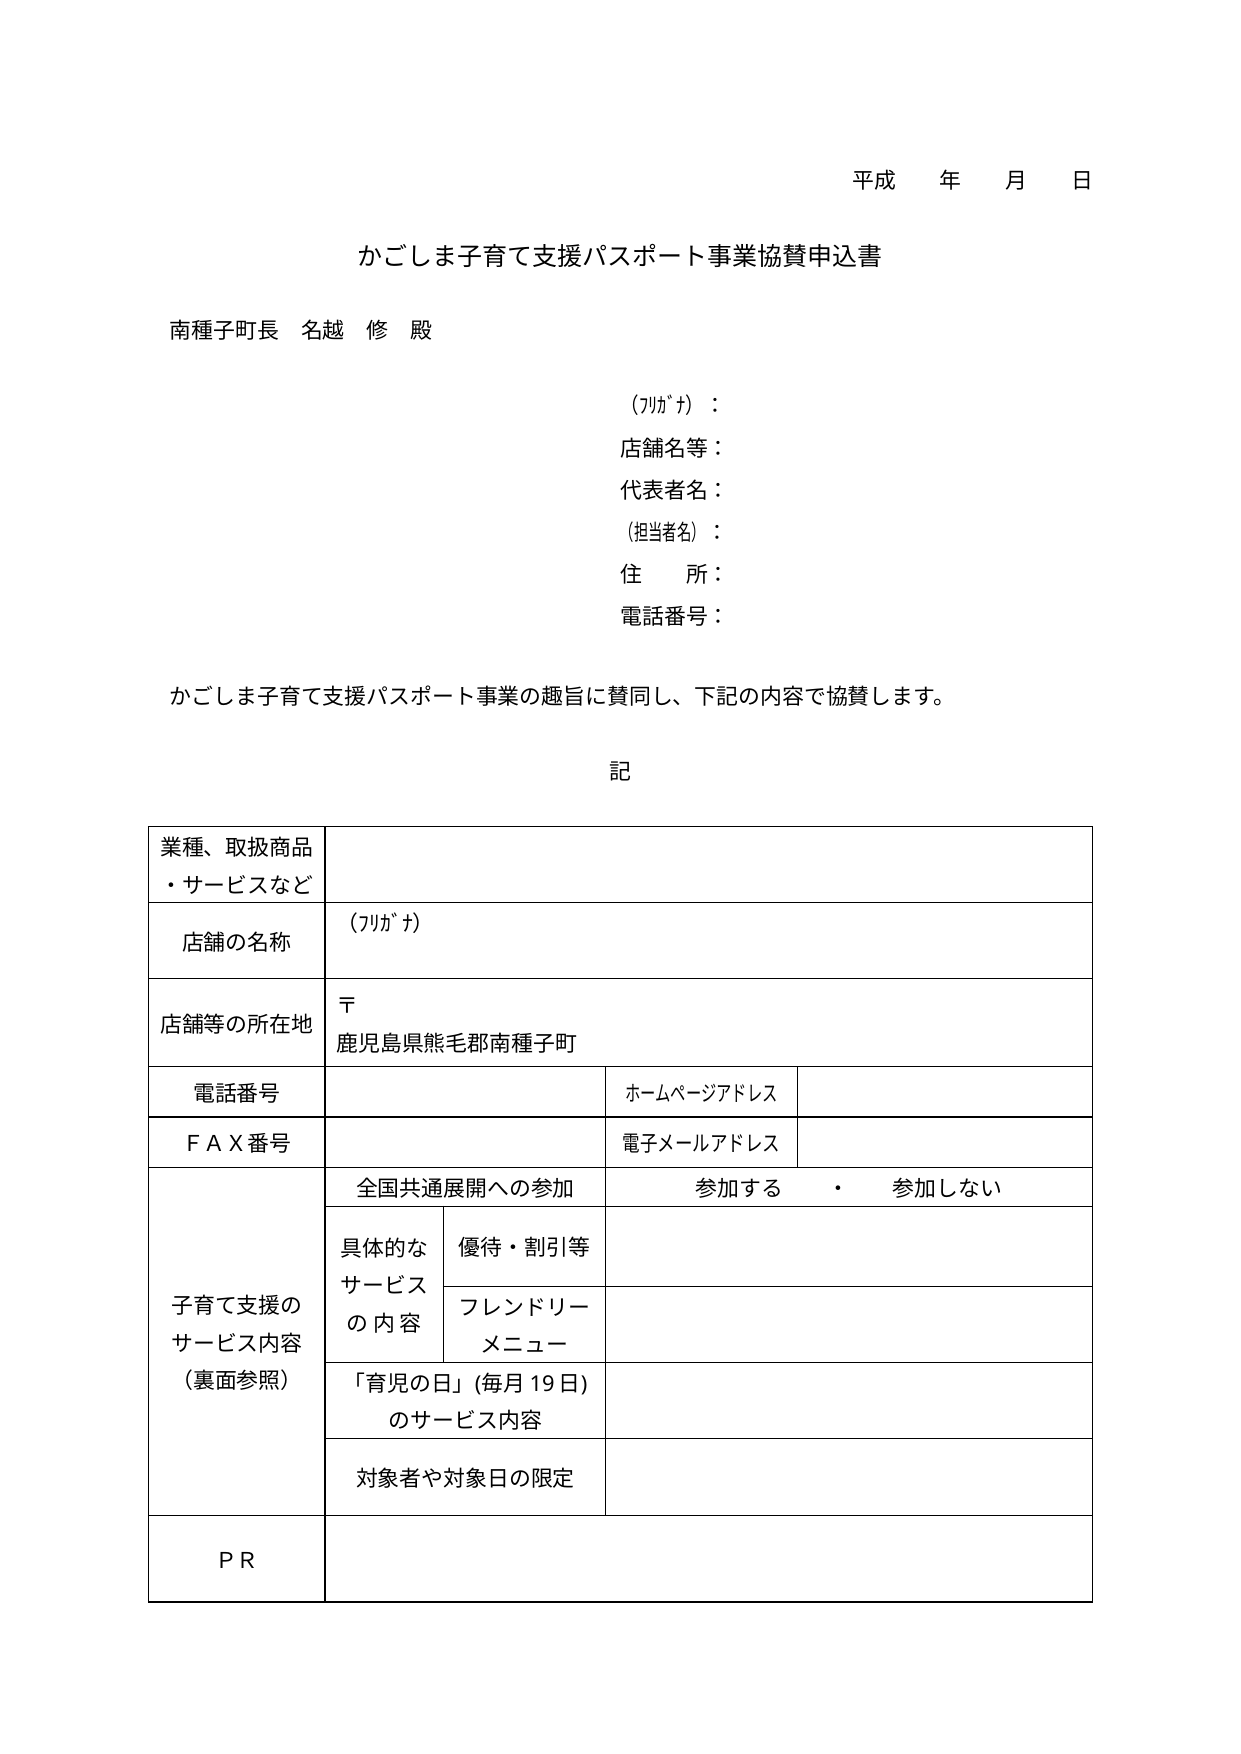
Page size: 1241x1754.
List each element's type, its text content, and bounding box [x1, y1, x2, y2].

text （ﾌﾘｶﾞﾅ）： [148, 386, 1092, 423]
table_header [326, 827, 1092, 902]
table_cell ＦＡＸ番号 [149, 1118, 324, 1167]
subtitle 記 [148, 751, 1092, 789]
table_cell （ﾌﾘｶﾞﾅ） [326, 903, 1092, 978]
table_cell 対象者や対象日の限定 [326, 1439, 605, 1515]
text 店舗名等： [148, 428, 1092, 465]
table_cell [326, 1067, 605, 1116]
table_cell 優待・割引等 [444, 1207, 605, 1286]
table_cell 電話番号 [149, 1067, 324, 1116]
table_cell 店舗の名称 [149, 903, 324, 978]
table_cell [606, 1287, 1092, 1362]
table_header 業種、取扱商品 ・サービスなど [149, 827, 324, 902]
table_cell [798, 1118, 1092, 1167]
table_cell 具体的な サービス の 内 容 [326, 1207, 443, 1362]
table_cell ホームページアドレス [606, 1067, 797, 1116]
table_cell [326, 1118, 605, 1167]
table_cell [326, 1516, 1092, 1601]
text 代表者名： [148, 470, 1092, 507]
table_cell フレンドリー メニュー [444, 1287, 605, 1362]
table_cell 「育児の日」(毎月19日) のサービス内容 [326, 1363, 605, 1438]
text 住 所： [148, 554, 1092, 592]
table_cell 参加する ・ 参加しない [606, 1168, 1092, 1206]
table_cell 全国共通展開への参加 [326, 1168, 605, 1206]
table_cell [606, 1207, 1092, 1286]
text 南種子町長 名越 修 殿 [148, 311, 1092, 348]
text 電話番号： [148, 596, 1092, 634]
table_cell 電子メールアドレス [606, 1118, 797, 1167]
table_cell ＰＲ [149, 1516, 324, 1601]
table_cell [606, 1363, 1092, 1438]
table_cell [798, 1067, 1092, 1116]
text （担当者名）： [148, 512, 1092, 549]
text かごしま子育て支援パスポート事業の趣旨に賛同し、下記の内容で協賛します。 [148, 676, 1092, 714]
table_cell 店舗等の所在地 [149, 979, 324, 1066]
table_cell [606, 1439, 1092, 1515]
text かごしま子育て支援パスポート事業協賛申込書 [148, 236, 1092, 273]
table_cell 〒 鹿児島県熊毛郡南種子町 [326, 979, 1092, 1066]
table_cell 子育て支援の サービス内容 （裏面参照） [149, 1168, 324, 1515]
text 平成 年 月 日 [148, 161, 1092, 198]
